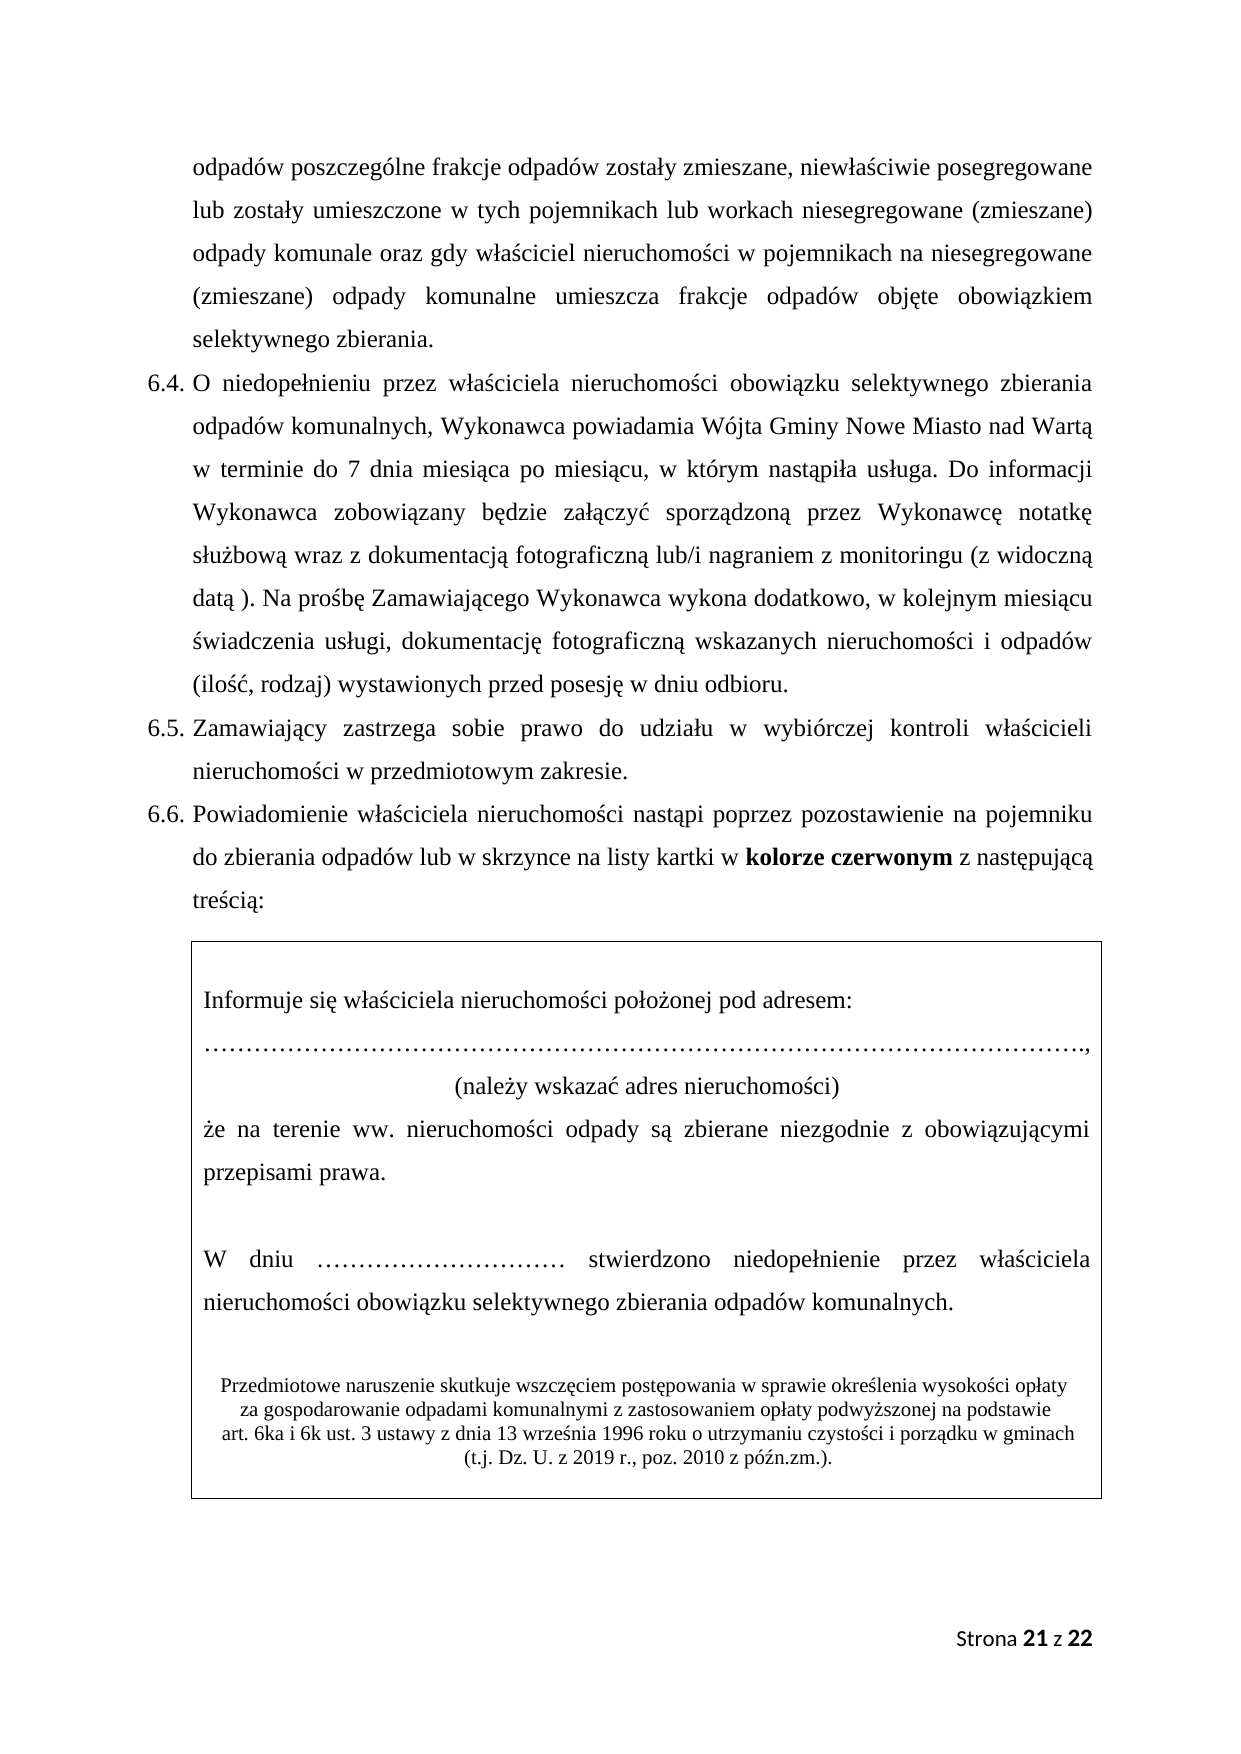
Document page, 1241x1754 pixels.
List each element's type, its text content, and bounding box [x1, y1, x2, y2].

list Powiadomienie właściciela nieruchomości nastąpi poprzez pozostawienie na pojemniku do zbierania odpadów lub w skrzynce na listy kartki w kolorze czerwonym z następującą treścią: [147, 799, 1093, 914]
list Zamawiający zastrzega sobie prawo do udziału w wybiórczej kontroli właścicieli nieruchomości w przedmiotowym zakresie. [147, 713, 1093, 784]
table_header Informuje się właściciela nieruchomości położonej pod adresem: ……………………………………………………………………………………………., (należy wskazać adres nieruchomości) że na terenie ww. nieruchomości odpady są zbierane niezgodnie z obowiązującymi przepisami prawa. W dniu ………………………… stwierdzono niedopełnienie przez właściciela nieruchomości obowiązku selektywnego zbierania odpadów komunalnych. Przedmiotowe naruszenie skutkuje wszczęciem postępowania w sprawie określenia wysokości opłaty za gospodarowanie odpadami komunalnymi z zastosowaniem opłaty podwyższonej na podstawie art. 6ka i 6k ust. 3 ustawy z dnia 13 września 1996 roku o utrzymaniu czystości i porządku w gminach (t.j. Dz. U. z 2019 r., poz. 2010 z późn.zm.). [192, 942, 1101, 1498]
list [147, 152, 1093, 353]
list O niedopełnieniu przez właściciela nieruchomości obowiązku selektywnego zbierania odpadów komunalnych, Wykonawca powiadamia Wójta Gminy Nowe Miasto nad Wartą w terminie do 7 dnia miesiąca po miesiącu, w którym nastąpiła usługa. Do informacji Wykonawca zobowiązany będzie załączyć sporządzoną przez Wykonawcę notatkę służbową wraz z dokumentacją fotograficzną lub/i nagraniem z monitoringu (z widoczną datą ). Na prośbę Zamawiającego Wykonawca wykona dodatkowo, w kolejnym miesiącu świadczenia usługi, dokumentację fotograficzną wskazanych nieruchomości i odpadów (ilość, rodzaj) wystawionych przed posesję w dniu odbioru. [147, 368, 1093, 698]
